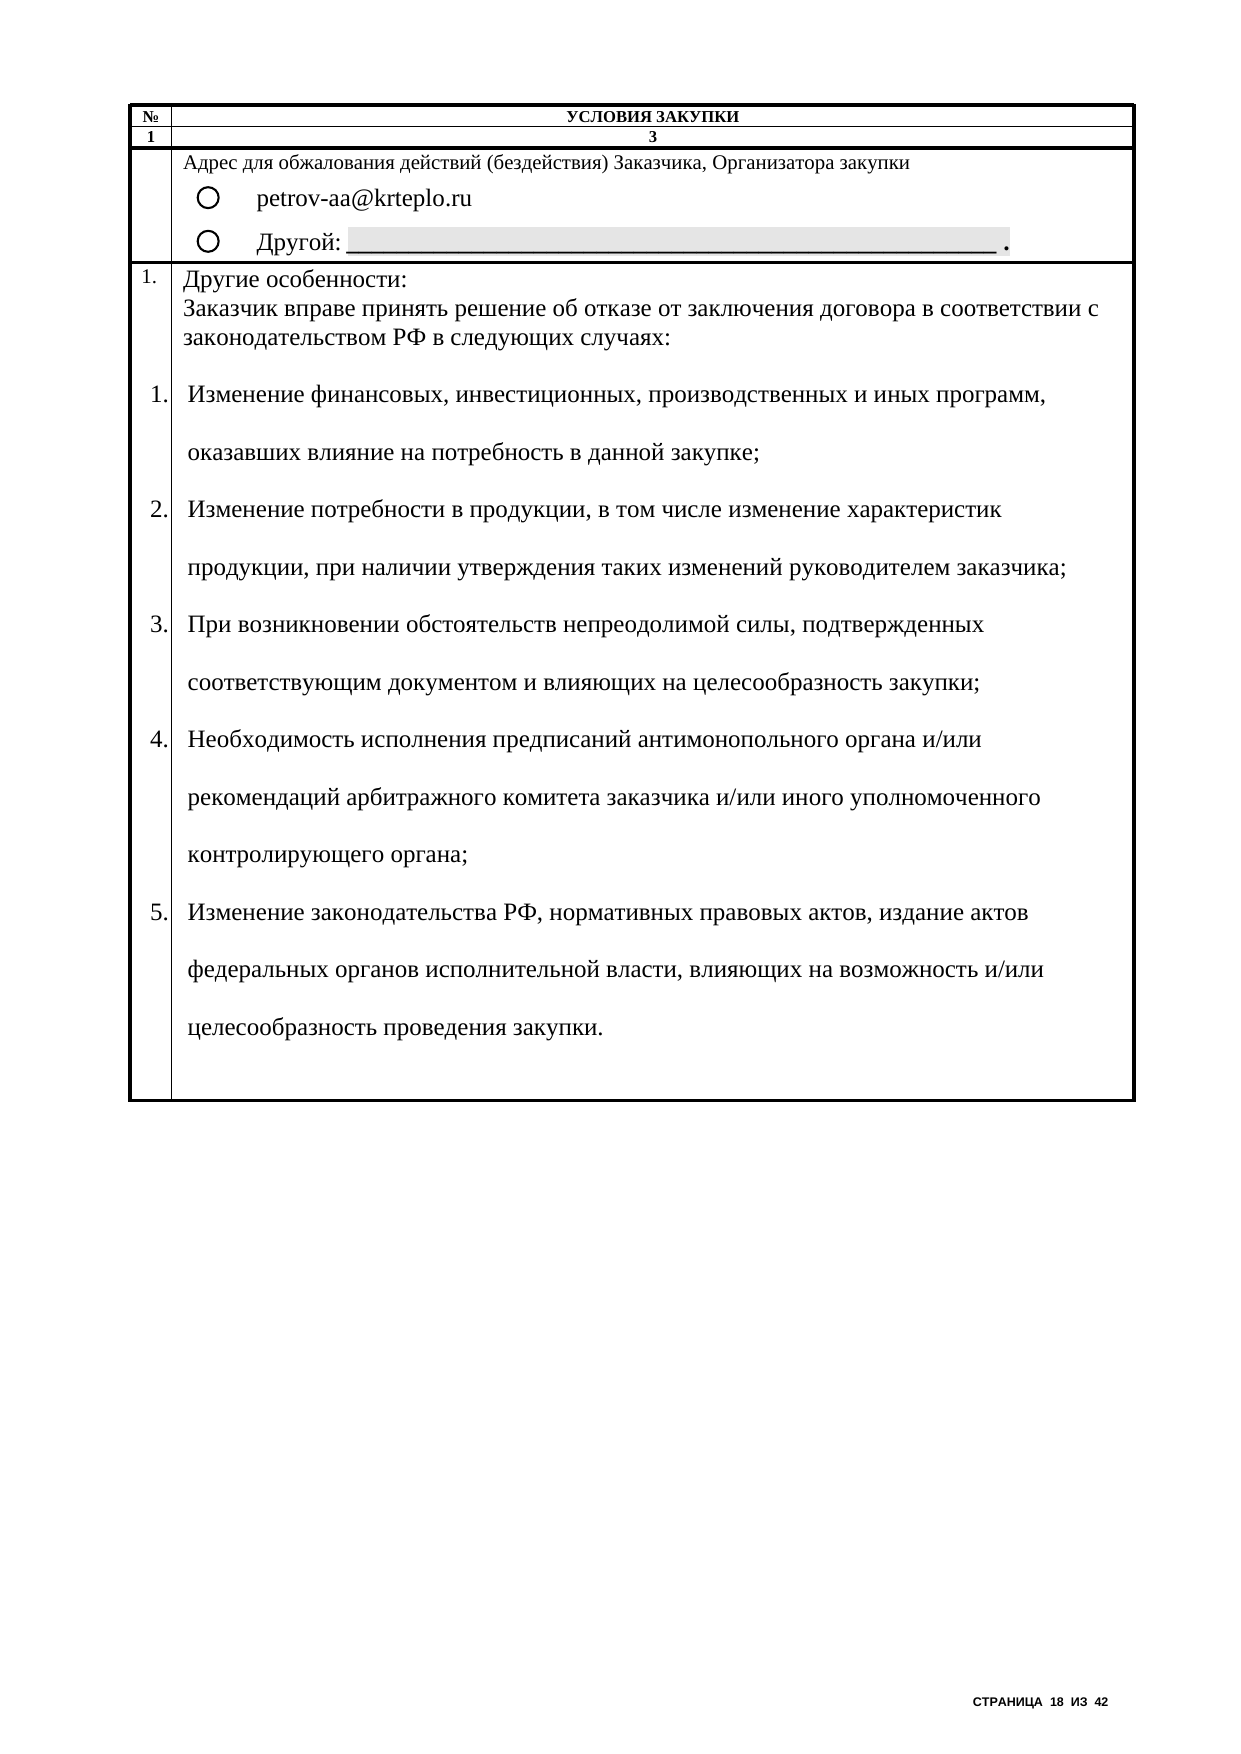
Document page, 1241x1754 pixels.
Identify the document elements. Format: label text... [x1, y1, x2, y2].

table_cell [132, 264, 171, 1098]
table_cell [132, 150, 171, 261]
table_header УСЛОВИЯ ЗАКУПКИ [172, 107, 1132, 126]
table_cell 3 [172, 127, 1132, 146]
table_cell Адрес для обжалования действий (бездействия) Заказчика, Организатора закупки [172, 150, 1132, 261]
table_cell 1 [132, 127, 171, 146]
table_header № [132, 107, 171, 126]
table_cell Другие особенности: Заказчик вправе принять решение об отказе от заключения договора в соответствии с законодательством РФ в следующих случаях: Изменение финансовых, инвестиционных, производственных и иных программ, оказавших влияние на потребность в данной закупке; Изменение потребности в продукции, в том числе изменение характеристик продукции, при наличии утверждения таких изменений руководителем заказчика; При возникновении обстоятельств непреодолимой силы, подтвержденных соответствующим документом и влияющих на целесообразность закупки; Необходимость исполнения предписаний антимонопольного органа и/или рекомендаций арбитражного комитета заказчика и/или иного уполномоченного контролирующего органа; Изменение законодательства РФ, нормативных правовых актов, издание актов федеральных органов исполнительной власти, влияющих на возможность и/или целесообразность проведения закупки. [172, 264, 1132, 1098]
